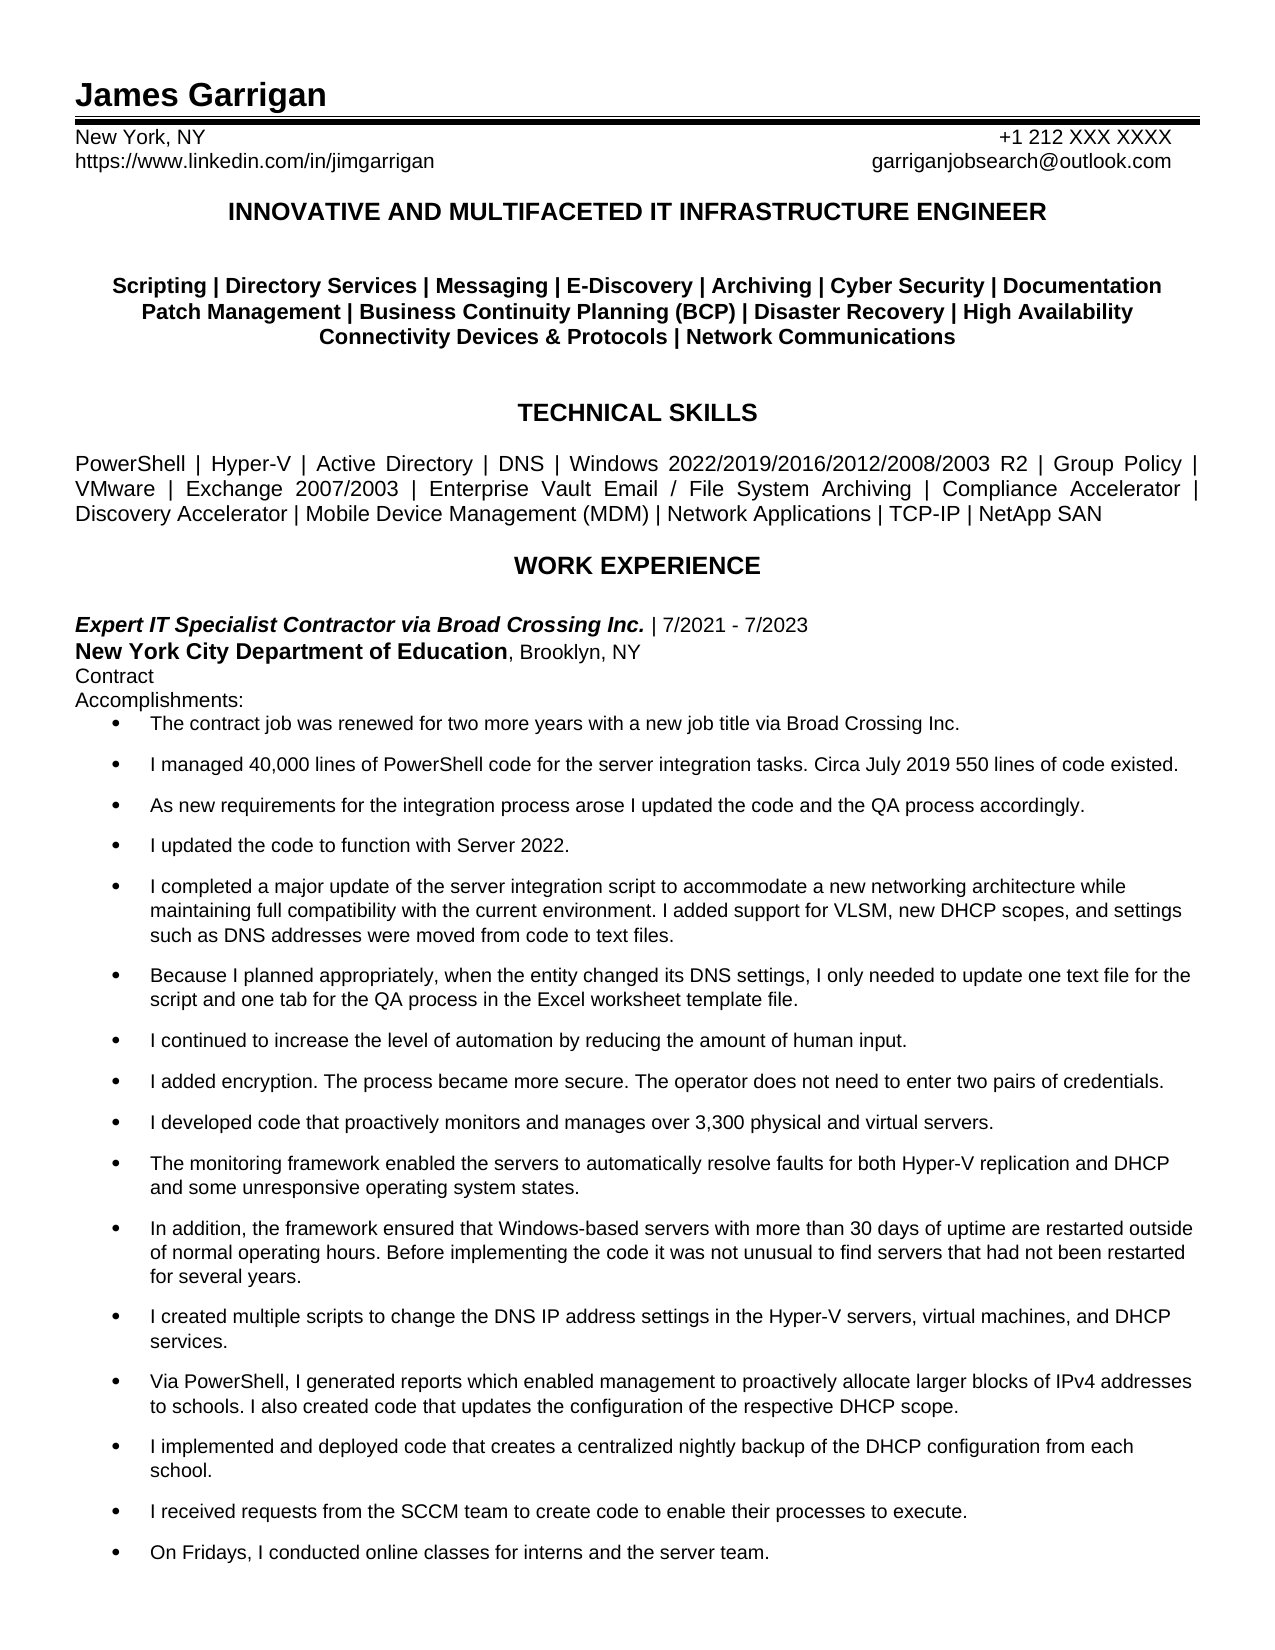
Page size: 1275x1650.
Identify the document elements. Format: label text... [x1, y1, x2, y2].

text Patch Management | Business Continuity Planning (BCP) | Disaster Recovery | High Availability [75, 299, 1200, 324]
text https://www.linkedin.com/in/jimgarrigan garriganjobsearch@outlook.com [75, 149, 1200, 173]
list I implemented and deployed code that creates a centralized nightly backup of the DHCP configuration from each school. [112, 1435, 1200, 1482]
text Connectivity Devices & Protocols | Network Communications [75, 324, 1200, 349]
text Accomplishments: [75, 688, 1200, 712]
list In addition, the framework ensured that Windows-based servers with more than 30 days of uptime are restarted outside of normal operating hours. Before implementing the code it was not unusual to find servers that had not been restarted for several years. [112, 1216, 1200, 1287]
list I developed code that proactively monitors and manages over 3,300 physical and virtual servers. [112, 1111, 1200, 1133]
text TECHNICAL SKILLS [75, 398, 1200, 427]
list As new requirements for the integration process arose I updated the code and the QA process accordingly. [112, 793, 1200, 816]
list I created multiple scripts to change the DNS IP address settings in the Hyper-V servers, virtual machines, and DHCP services. [112, 1305, 1200, 1352]
text Innovative and Multifaceted IT Infrastructure Engineer [75, 197, 1200, 226]
list I added encryption. The process became more secure. The operator does not need to enter two pairs of credentials. [112, 1070, 1200, 1093]
text James Garrigan [75, 75, 1200, 116]
list Via PowerShell, I generated reports which enabled management to proactively allocate larger blocks of IPv4 addresses to schools. I also created code that updates the configuration of the respective DHCP scope. [112, 1370, 1200, 1417]
text New York City Department of Education, Brooklyn, NY [75, 638, 1200, 664]
list I received requests from the SCCM team to create code to enable their processes to execute. [112, 1500, 1200, 1523]
list The monitoring framework enabled the servers to automatically resolve faults for both Hyper-V replication and DHCP and some unresponsive operating system states. [112, 1152, 1200, 1198]
text Scripting | Directory Services | Messaging | E-Discovery | Archiving | Cyber Security | Documentation [75, 273, 1200, 299]
text Expert IT Specialist Contractor via Broad Crossing Inc. | 7/2021 - 7/2023 [75, 612, 1200, 638]
text WORK EXPERIENCE [75, 551, 1200, 580]
list The contract job was renewed for two more years with a new job title via Broad Crossing Inc. [112, 712, 1200, 735]
list I updated the code to function with Server 2022. [112, 834, 1200, 857]
list I completed a major update of the server integration script to accommodate a new networking architecture while maintaining full compatibility with the current environment. I added support for VLSM, new DHCP scopes, and settings such as DNS addresses were moved from code to text files. [112, 875, 1200, 946]
text New York, NY +1 212 XXX XXXX [75, 125, 1200, 149]
text Contract [75, 664, 1200, 688]
list I continued to increase the level of automation by reducing the amount of human input. [112, 1029, 1200, 1052]
list Because I planned appropriately, when the entity changed its DNS settings, I only needed to update one text file for the script and one tab for the QA process in the Excel worksheet template file. [112, 964, 1200, 1011]
list I managed 40,000 lines of PowerShell code for the server integration tasks. Circa July 2019 550 lines of code existed. [112, 753, 1200, 776]
text PowerShell | Hyper-V | Active Directory | DNS | Windows 2022/2019/2016/2012/2008/2003 R2 | Group Policy | VMware | Exchange 2007/2003 | Enterprise Vault Email / File System Archiving | Compliance Accelerator | Discovery Accelerator | Mobile Device Management (MDM) | Network Applications | TCP-IP | NetApp SAN [75, 451, 1200, 526]
list On Fridays, I conducted online classes for interns and the server team. [112, 1541, 1200, 1564]
